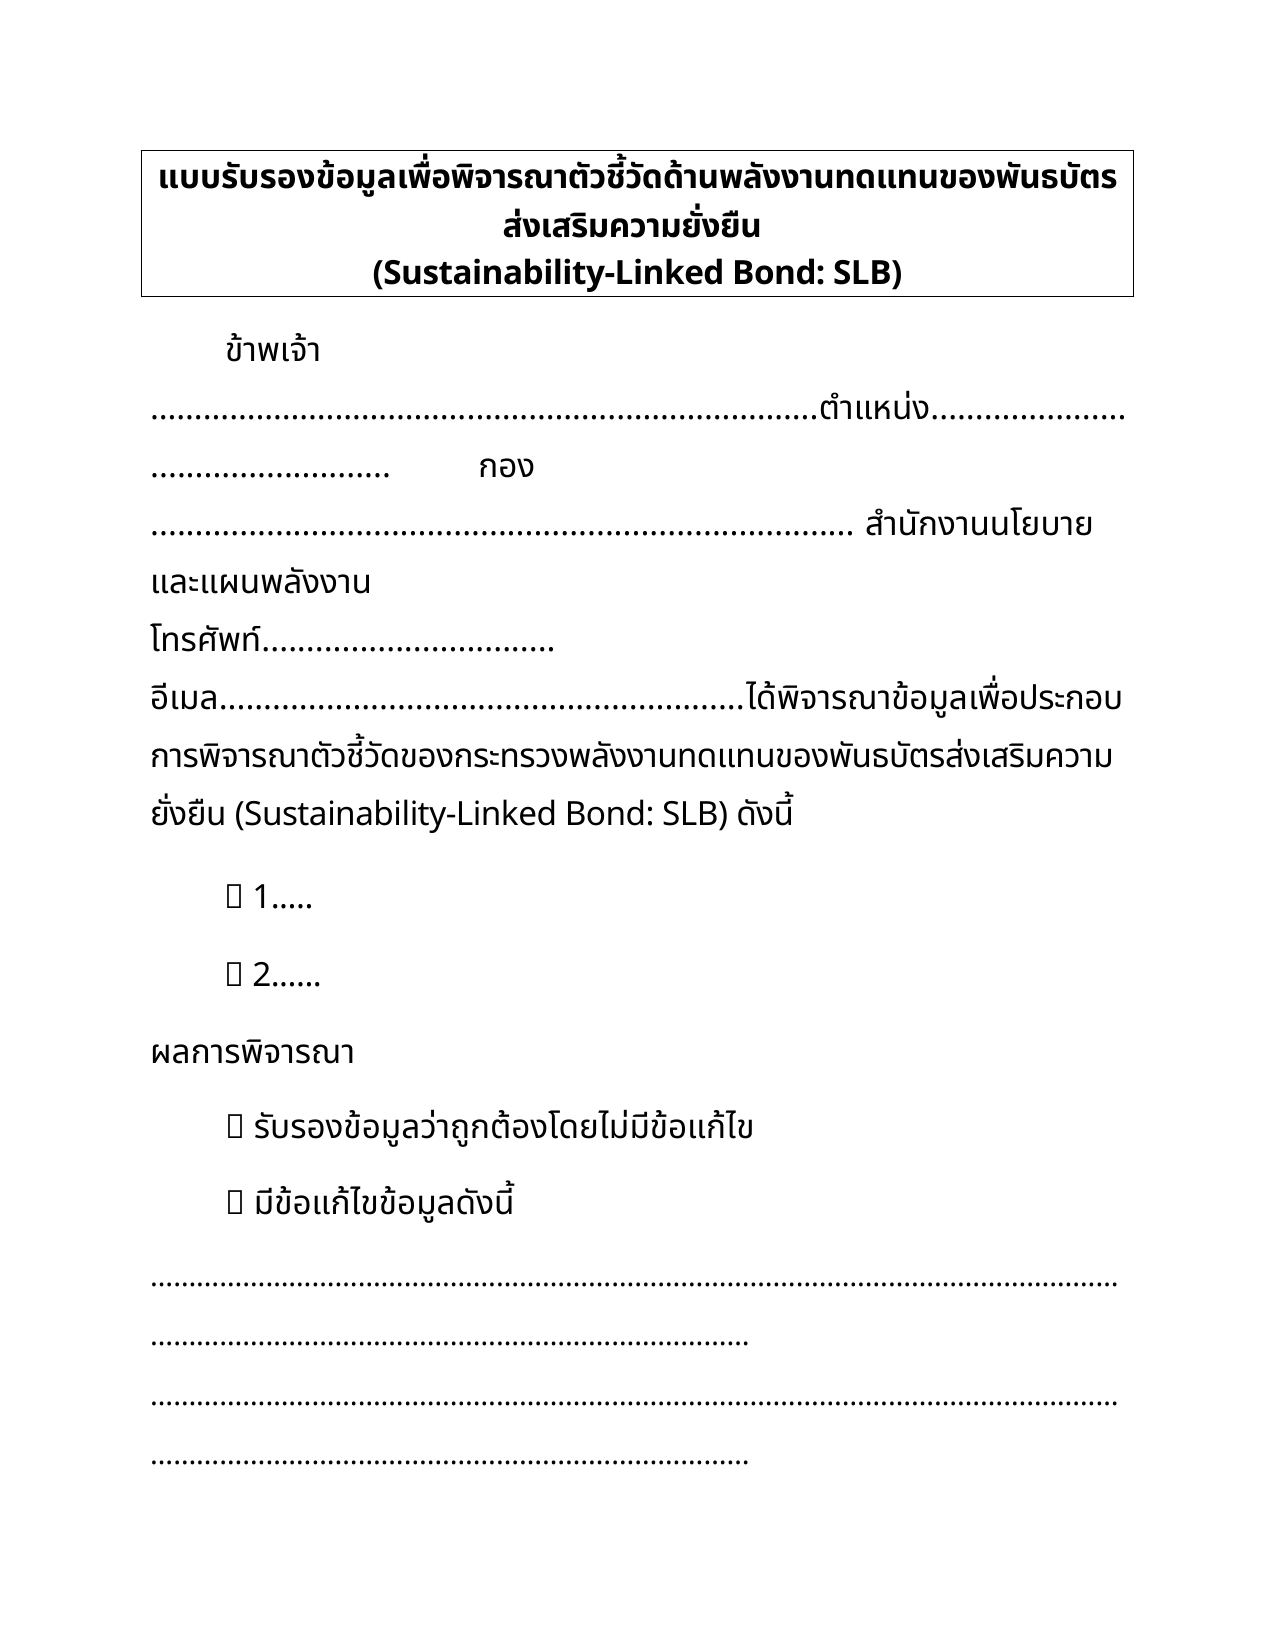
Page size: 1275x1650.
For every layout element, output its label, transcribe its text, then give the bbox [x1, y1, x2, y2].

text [150, 1374, 1125, 1473]
text  รับรองข้อมูลว่าถูกต้องโดยไม่มีข้อแก้ไข [225, 1103, 1125, 1154]
text  2...... [224, 951, 1128, 996]
text ผลการพิจารณา [150, 1028, 1125, 1078]
text  มีข้อแก้ไขข้อมูลดังนี้ [225, 1179, 1125, 1230]
text  1..... [224, 873, 1128, 919]
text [150, 1255, 1125, 1354]
text แบบรับรองข้อมูลเพื่อพิจารณาตัวชี้วัดด้านพลังงานทดแทนของพันธบัตรส่งเสริมความยั่งยืน (Sustainability-Linked Bond: SLB) [142, 151, 1133, 296]
text ข้าพเจ้า ……………………………….……………..………………….ตำแหน่ง................................................. กอง ............................................................................... สำนักงานนโยบายและแผนพลังงาน โทรศัพท์................................. อีเมล...........................................................ได้พิจารณาข้อมูลเพื่อประกอบการพิจารณาตัวชี้วัดของกระทรวงพลังงานทดแทนของพันธบัตรส่งเสริมความยั่งยืน (Sustainability-Linked Bond: SLB) ดังนี้ [150, 326, 1128, 841]
